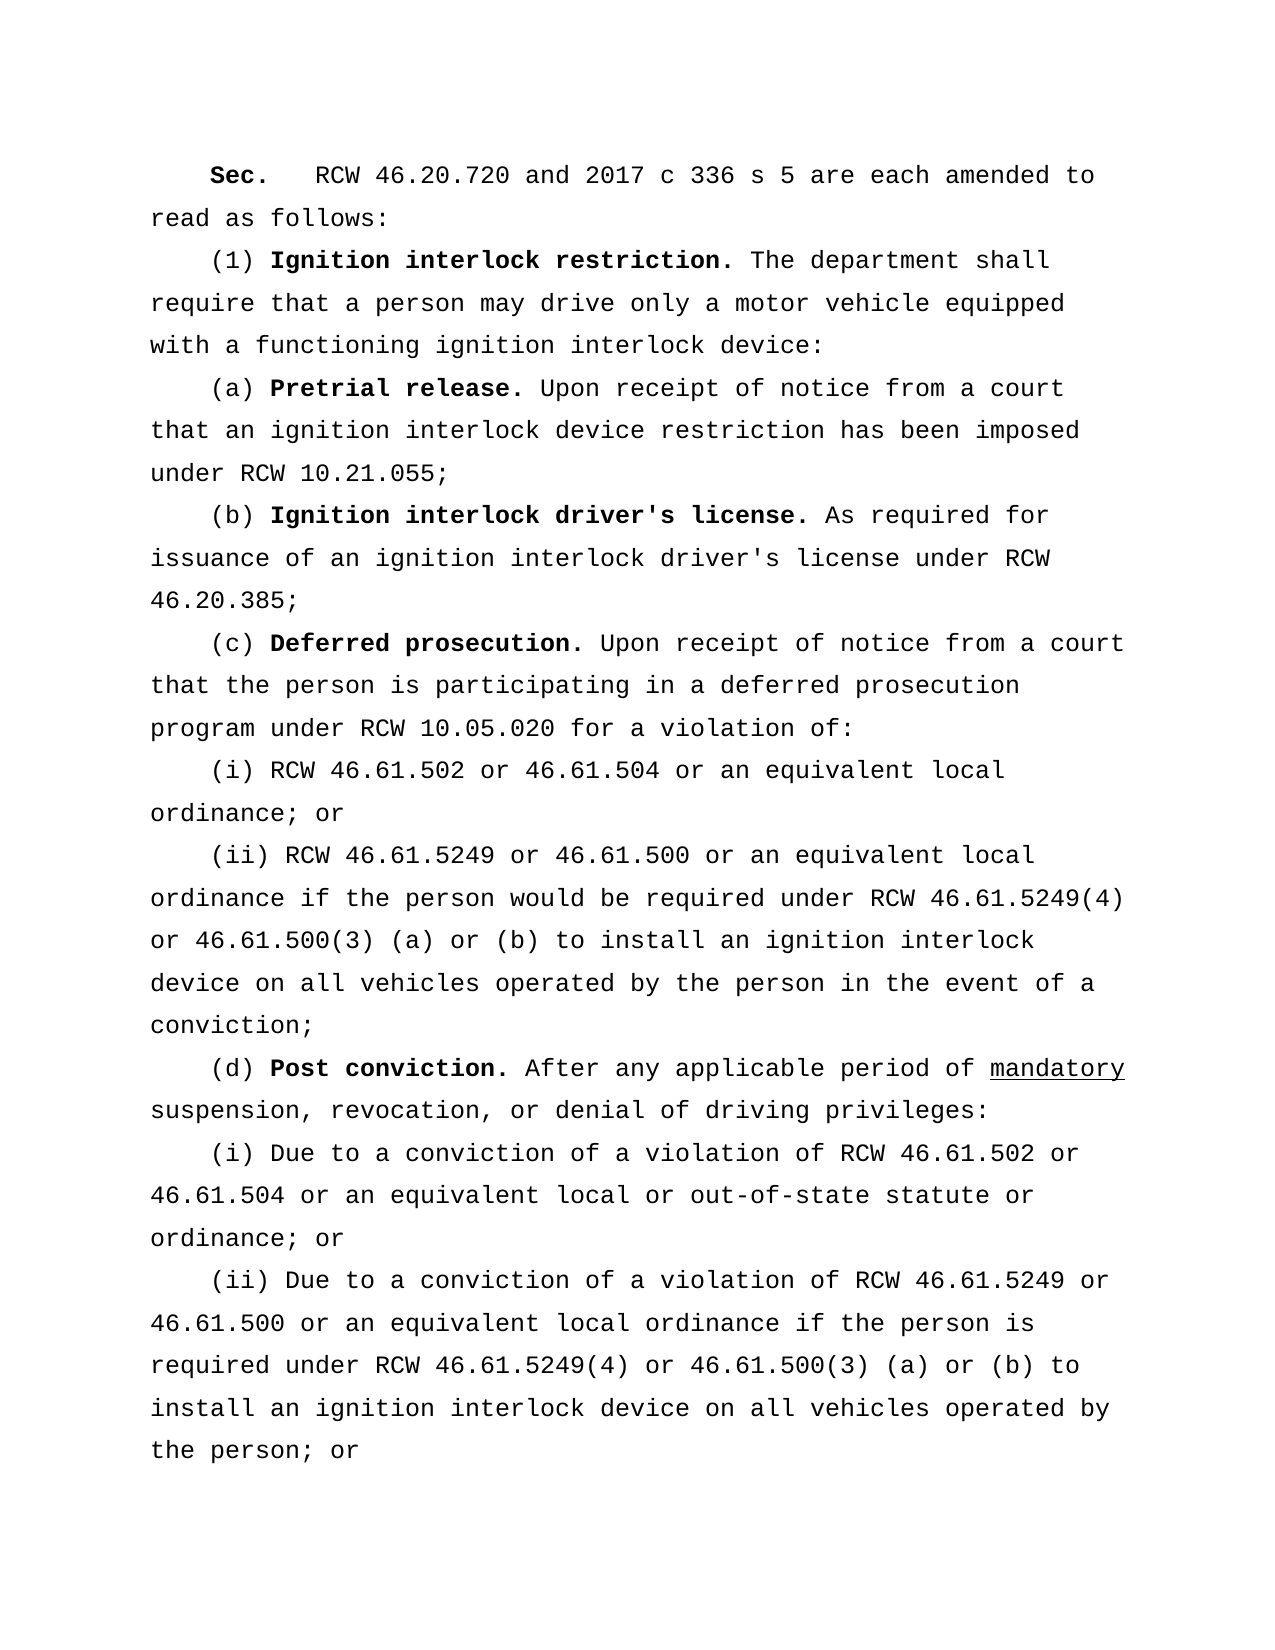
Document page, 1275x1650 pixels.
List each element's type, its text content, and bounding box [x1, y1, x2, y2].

text (c) Deferred prosecution. Upon receipt of notice from a court that the person is participating in a deferred prosecution program under RCW 10.05.020 for a violation of: [150, 617, 1125, 745]
text (a) Pretrial release. Upon receipt of notice from a court that an ignition interlock device restriction has been imposed under RCW 10.21.055; [150, 362, 1125, 490]
text Sec. RCW 46.20.720 and 2017 c 336 s 5 are each amended to read as follows: [150, 150, 1125, 235]
text (1) Ignition interlock restriction. The department shall require that a person may drive only a motor vehicle equipped with a functioning ignition interlock device: [150, 235, 1125, 362]
text (i) RCW 46.61.502 or 46.61.504 or an equivalent local ordinance; or [150, 745, 1125, 830]
text (d) Post conviction. After any applicable period of mandatory suspension, revocation, or denial of driving privileges: [150, 1042, 1125, 1127]
text (i) Due to a conviction of a violation of RCW 46.61.502 or 46.61.504 or an equivalent local or out-of-state statute or ordinance; or [150, 1127, 1125, 1255]
text (b) Ignition interlock driver's license. As required for issuance of an ignition interlock driver's license under RCW 46.20.385; [150, 490, 1125, 617]
text (ii) Due to a conviction of a violation of RCW 46.61.5249 or 46.61.500 or an equivalent local ordinance if the person is required under RCW 46.61.5249(4) or 46.61.500(3) (a) or (b) to install an ignition interlock device on all vehicles operated by the person; or [150, 1255, 1125, 1467]
text (ii) RCW 46.61.5249 or 46.61.500 or an equivalent local ordinance if the person would be required under RCW 46.61.5249(4) or 46.61.500(3) (a) or (b) to install an ignition interlock device on all vehicles operated by the person in the event of a conviction; [150, 830, 1125, 1042]
